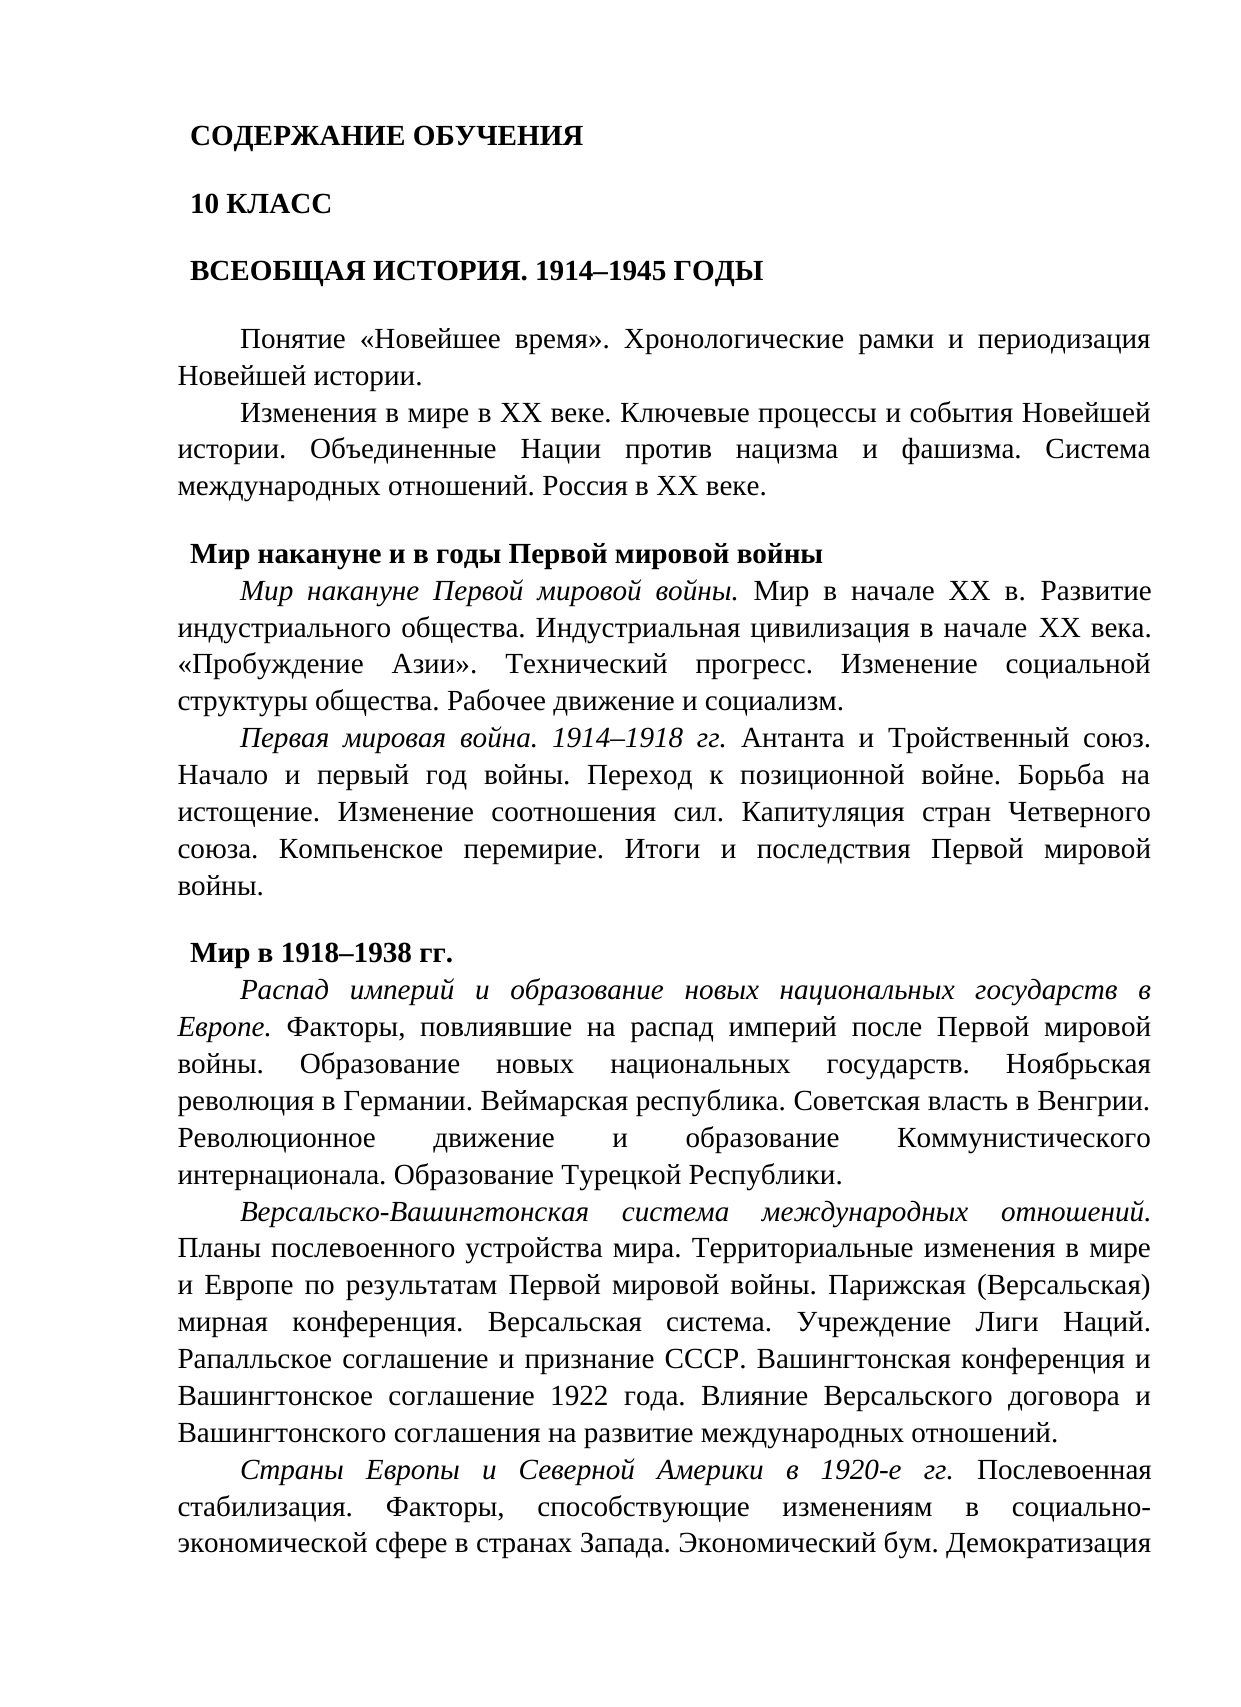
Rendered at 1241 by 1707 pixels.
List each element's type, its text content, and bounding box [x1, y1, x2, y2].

text 10 КЛАСС [190, 186, 1152, 219]
text Понятие «Новейшее время». Хронологические рамки и периодизация Новейшей истории. [177, 321, 1152, 391]
text Мир накануне Первой мировой войны. Мир в начале ХХ в. Развитие индустриального общества. Индустриальная цивилизация в начале XX века. «Пробуждение Азии». Технический прогресс. Изменение социальной структуры общества. Рабочее движение и социализм. [177, 573, 1152, 717]
text ​СОДЕРЖАНИЕ ОБУЧЕНИЯ [190, 118, 1152, 152]
text Мир накануне и в годы Первой мировой войны [190, 536, 1152, 569]
text Версальско-Вашингтонская система международных отношений. Планы послевоенного устройства мира. Территориальные изменения в мире и Европе по результатам Первой мировой войны. Парижская (Версальская) мирная конференция. Версальская система. Учреждение Лиги Наций. Рапалльское соглашение и признание СССР. Вашингтонская конференция и Вашингтонское соглашение 1922 года. Влияние Версальского договора и Вашингтонского соглашения на развитие международных отношений. [177, 1194, 1152, 1448]
text Мир в 1918–1938 гг. [190, 936, 1152, 969]
text ВСЕОБЩАЯ ИСТОРИЯ. 1914–1945 ГОДЫ [190, 253, 1152, 287]
text Первая мировая война. 1914–1918 гг. Антанта и Тройственный союз. Начало и первый год войны. Переход к позиционной войне. Борьба на истощение. Изменение соотношения сил. Капитуляция стран Четверного союза. Компьенское перемирие. Итоги и последствия Первой мировой войны. [177, 720, 1152, 901]
text Распад империй и образование новых национальных государств в Европе. Факторы, повлиявшие на распад империй после Первой мировой войны. Образование новых национальных государств. Ноябрьская революция в Германии. Веймарская республика. Советская власть в Венгрии. Революционное движение и образование Коммунистического интернационала. Образование Турецкой Республики. [177, 972, 1152, 1190]
text Изменения в мире в ХХ веке. Ключевые процессы и события Новейшей истории. Объединенные Нации против нацизма и фашизма. Система международных отношений. Россия в XX веке. [177, 395, 1152, 502]
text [177, 1452, 1152, 1559]
